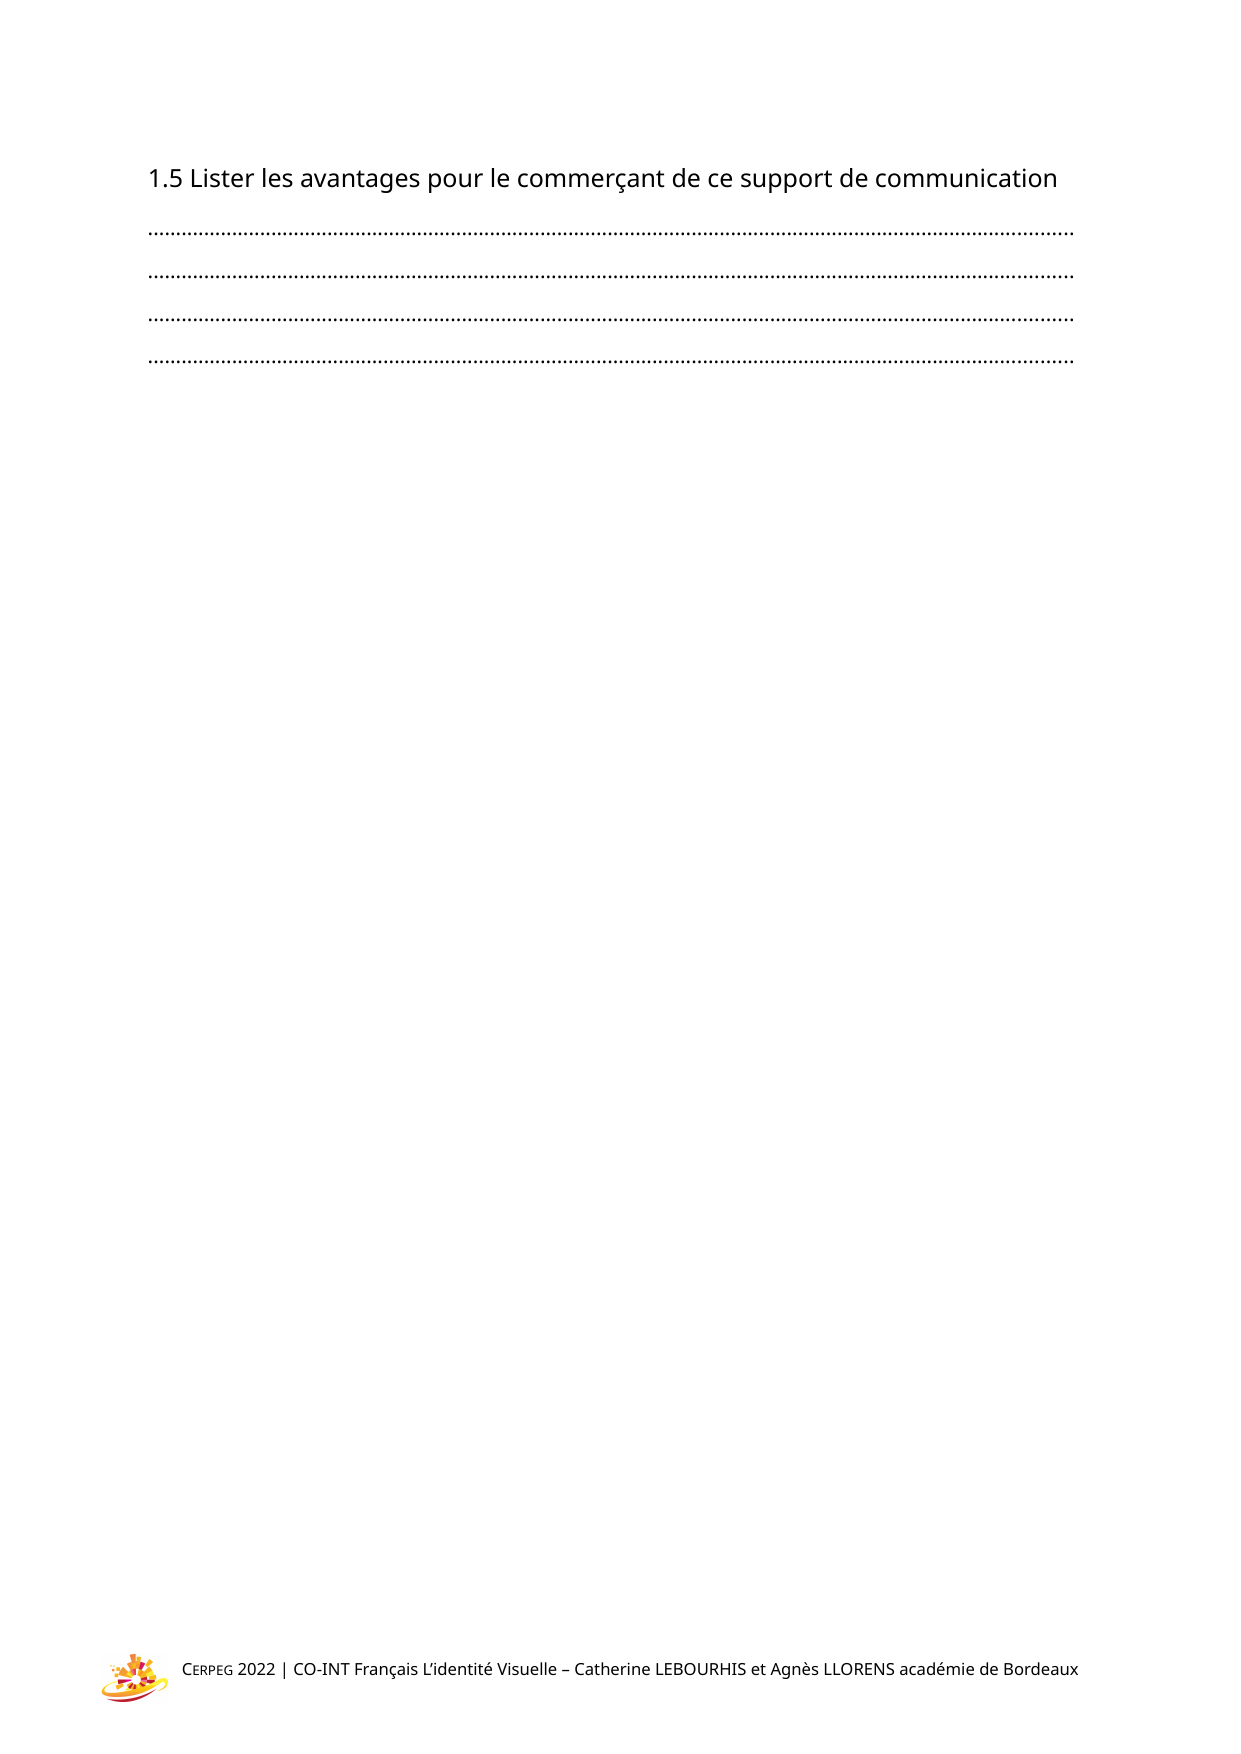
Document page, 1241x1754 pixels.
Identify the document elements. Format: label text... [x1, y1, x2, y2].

picture [101, 1653, 169, 1704]
text 1.5 Lister les avantages pour le commerçant de ce support de communication [148, 161, 1093, 195]
